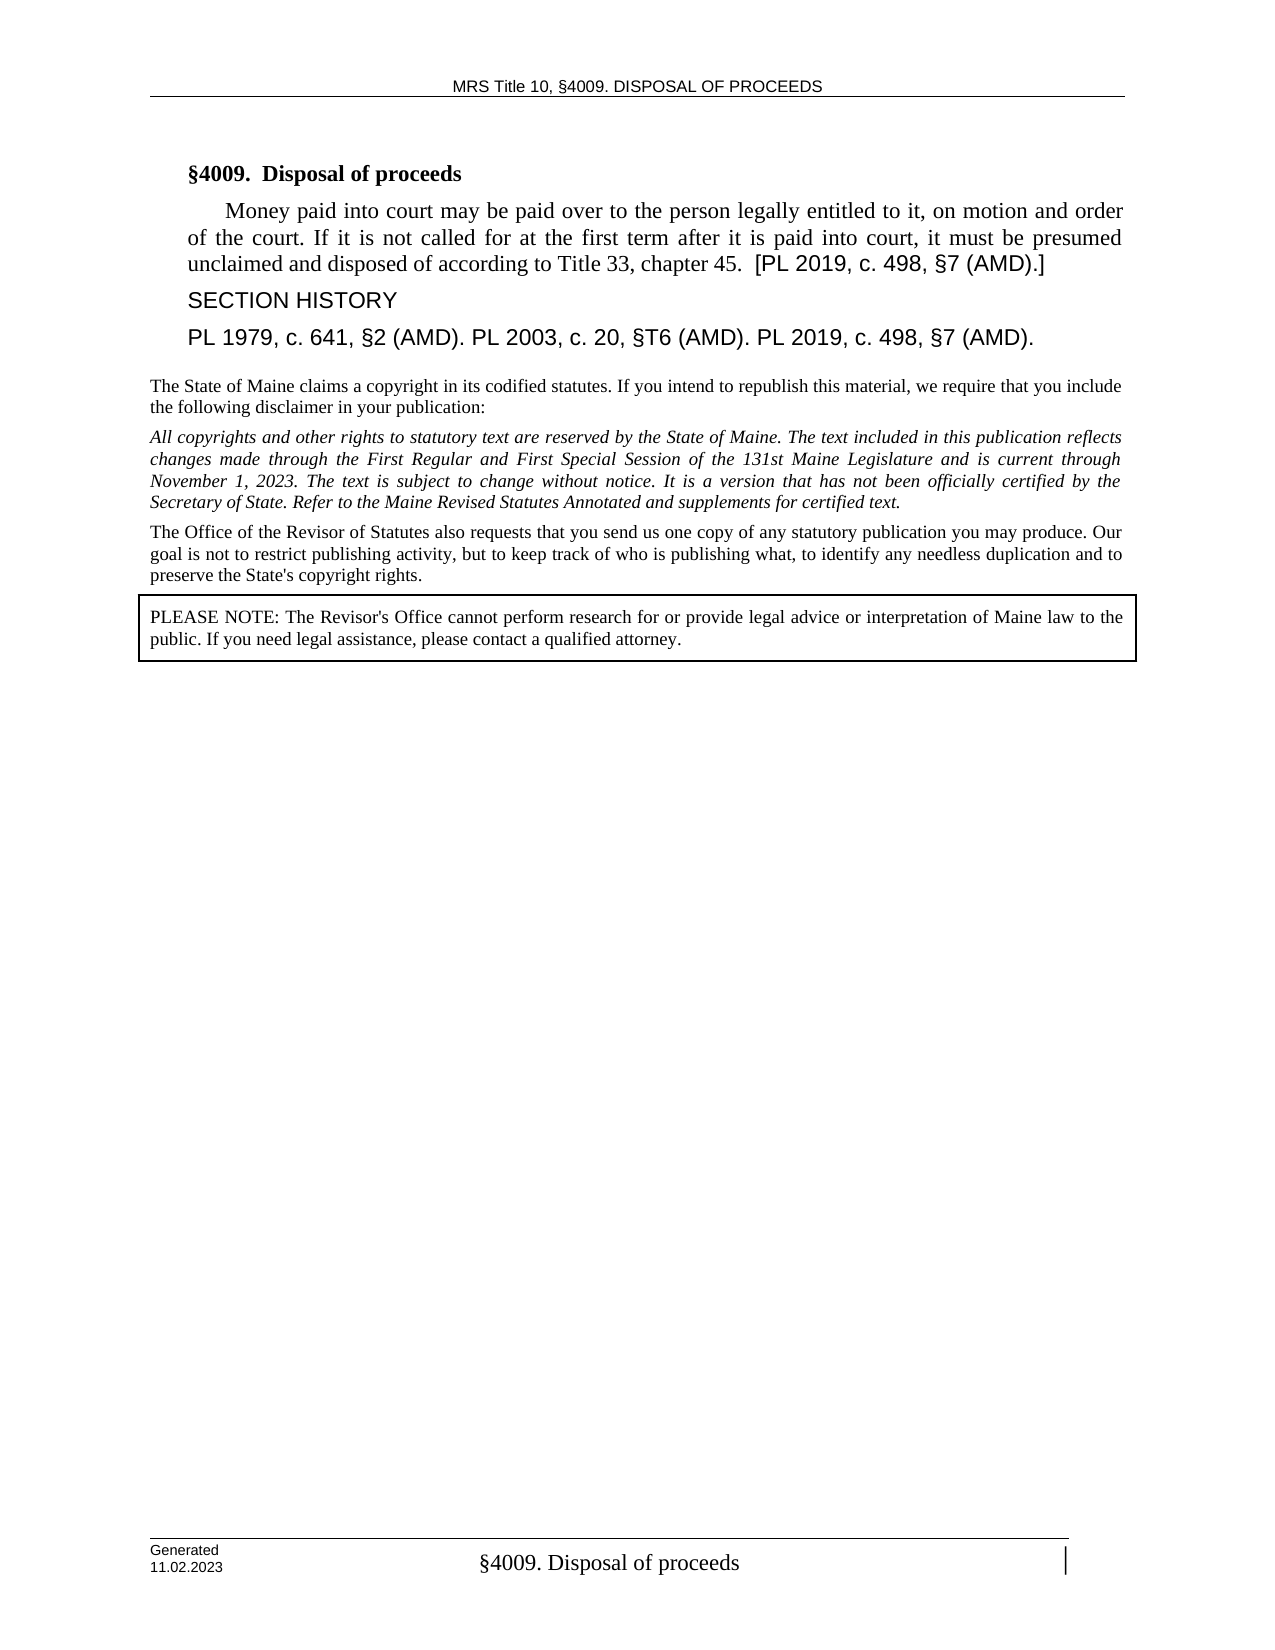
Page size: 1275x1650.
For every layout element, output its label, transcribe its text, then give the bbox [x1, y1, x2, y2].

text All copyrights and other rights to statutory text are reserved by the State of Maine. The text included in this publication reflects changes made through the First Regular and First Special Session of the 131st Maine Legislature and is current through November 1, 2023 . The text is subject to change without notice. It is a version that has not been officially certified by the Secretary of State. Refer to the Maine Revised Statutes Annotated and supplements for certified text. [150, 426, 1125, 513]
text Money paid into court may be paid over to the person legally entitled to it, on motion and order of the court. If it is not called for at the first term after it is paid into court, it must be presumed unclaimed and disposed of according to Title 33, chapter 45. [PL 2019, c. 498, §7 (AMD).] [187, 197, 1125, 276]
text The State of Maine claims a copyright in its codified statutes. If you intend to republish this material, we require that you include the following disclaimer in your publication: [150, 375, 1125, 418]
text §4009. Disposal of proceeds [187, 160, 1125, 187]
text PL 1979, c. 641, §2 (AMD). PL 2003, c. 20, §T6 (AMD). PL 2019, c. 498, §7 (AMD). [187, 323, 1125, 350]
text The Office of the Revisor of Statutes also requests that you send us one copy of any statutory publication you may produce. Our goal is not to restrict publishing activity, but to keep track of who is publishing what, to identify any needless duplication and to preserve the State's copyright rights. [150, 521, 1125, 586]
text SECTION HISTORY [187, 287, 1125, 313]
text PLEASE NOTE: The Revisor's Office cannot perform research for or provide legal advice or interpretation of Maine law to the public. If you need legal assistance, please contact a qualified attorney. [140, 596, 1135, 660]
